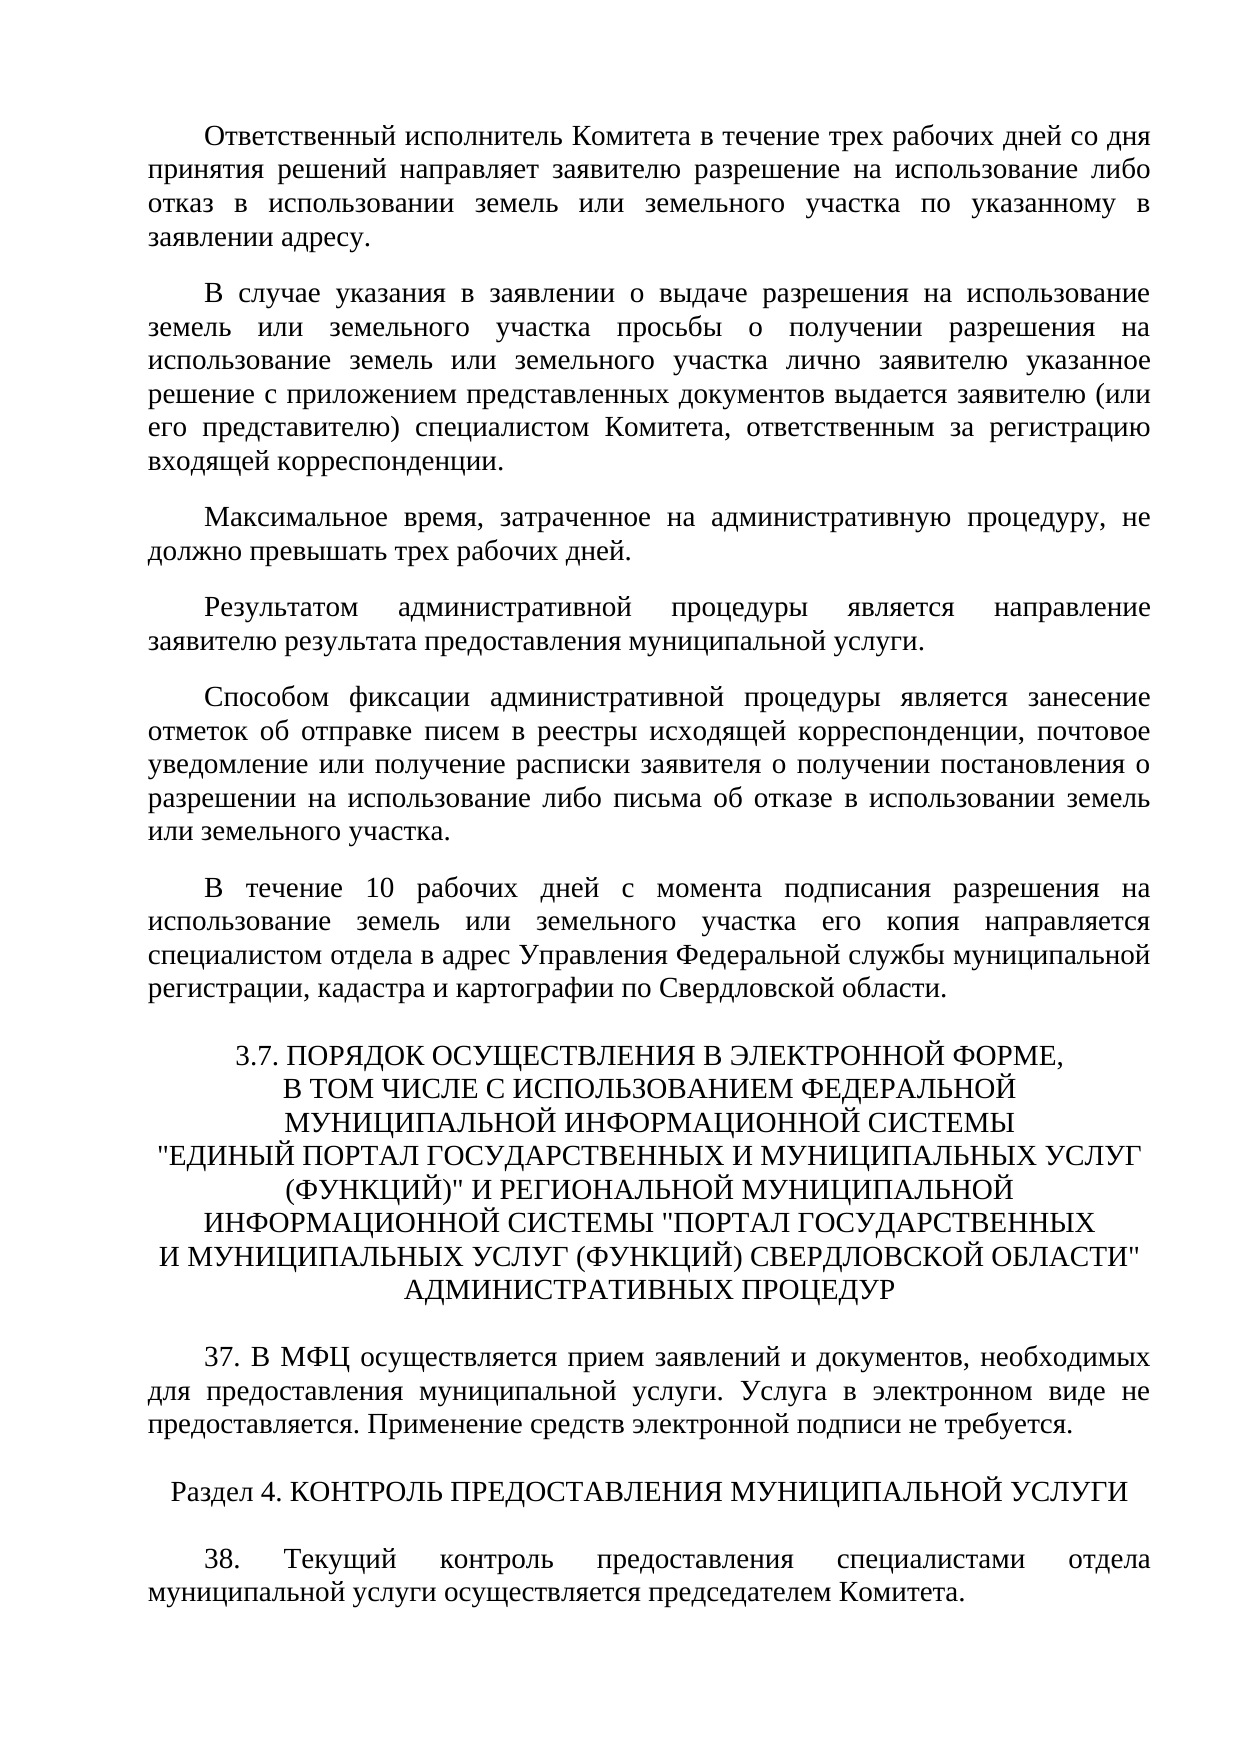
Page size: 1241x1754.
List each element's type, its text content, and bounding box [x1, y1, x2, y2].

text "ЕДИНЫЙ ПОРТАЛ ГОСУДАРСТВЕННЫХ И МУНИЦИПАЛЬНЫХ УСЛУГ (ФУНКЦИЙ)" И РЕГИОНАЛЬНОЙ МУНИЦИПАЛЬНОЙ [148, 1138, 1152, 1205]
text В случае указания в заявлении о выдаче разрешения на использование земель или земельного участка просьбы о получении разрешения на использование земель или земельного участка лично заявителю указанное решение с приложением представленных документов выдается заявителю (или его представителю) специалистом Комитета, ответственным за регистрацию входящей корреспонденции. [148, 275, 1152, 476]
text 3.7. ПОРЯДОК ОСУЩЕСТВЛЕНИЯ В ЭЛЕКТРОННОЙ ФОРМЕ, [148, 1038, 1152, 1071]
text ИНФОРМАЦИОННОЙ СИСТЕМЫ "ПОРТАЛ ГОСУДАРСТВЕННЫХ [148, 1205, 1152, 1239]
text Способом фиксации административной процедуры является занесение отметок об отправке писем в реестры исходящей корреспонденции, почтовое уведомление или получение расписки заявителя о получении постановления о разрешении на использование либо письма об отказе в использовании земель или земельного участка. [148, 679, 1152, 847]
text 38. Текущий контроль предоставления специалистами отдела муниципальной услуги осуществляется председателем Комитета. [148, 1541, 1152, 1608]
text В течение 10 рабочих дней с момента подписания разрешения на использование земель или земельного участка его копия направляется специалистом отдела в адрес Управления Федеральной службы муниципальной регистрации, кадастра и картографии по Свердловской области. [148, 870, 1152, 1004]
text Ответственный исполнитель Комитета в течение трех рабочих дней со дня принятия решений направляет заявителю разрешение на использование либо отказ в использовании земель или земельного участка по указанному в заявлении адресу. [148, 118, 1152, 252]
text В ТОМ ЧИСЛЕ С ИСПОЛЬЗОВАНИЕМ ФЕДЕРАЛЬНОЙ МУНИЦИПАЛЬНОЙ ИНФОРМАЦИОННОЙ СИСТЕМЫ [148, 1071, 1152, 1138]
text 37. В МФЦ осуществляется прием заявлений и документов, необходимых для предоставления муниципальной услуги. Услуга в электронном виде не предоставляется. Применение средств электронной подписи не требуется. [148, 1339, 1152, 1440]
text Результатом административной процедуры является направление заявителю результата предоставления муниципальной услуги. [148, 589, 1152, 656]
text Раздел 4. КОНТРОЛЬ ПРЕДОСТАВЛЕНИЯ МУНИЦИПАЛЬНОЙ УСЛУГИ [148, 1474, 1152, 1507]
text И МУНИЦИПАЛЬНЫХ УСЛУГ (ФУНКЦИЙ) СВЕРДЛОВСКОЙ ОБЛАСТИ" АДМИНИСТРАТИВНЫХ ПРОЦЕДУР [148, 1239, 1152, 1306]
text Максимальное время, затраченное на административную процедуру, не должно превышать трех рабочих дней. [148, 499, 1152, 566]
